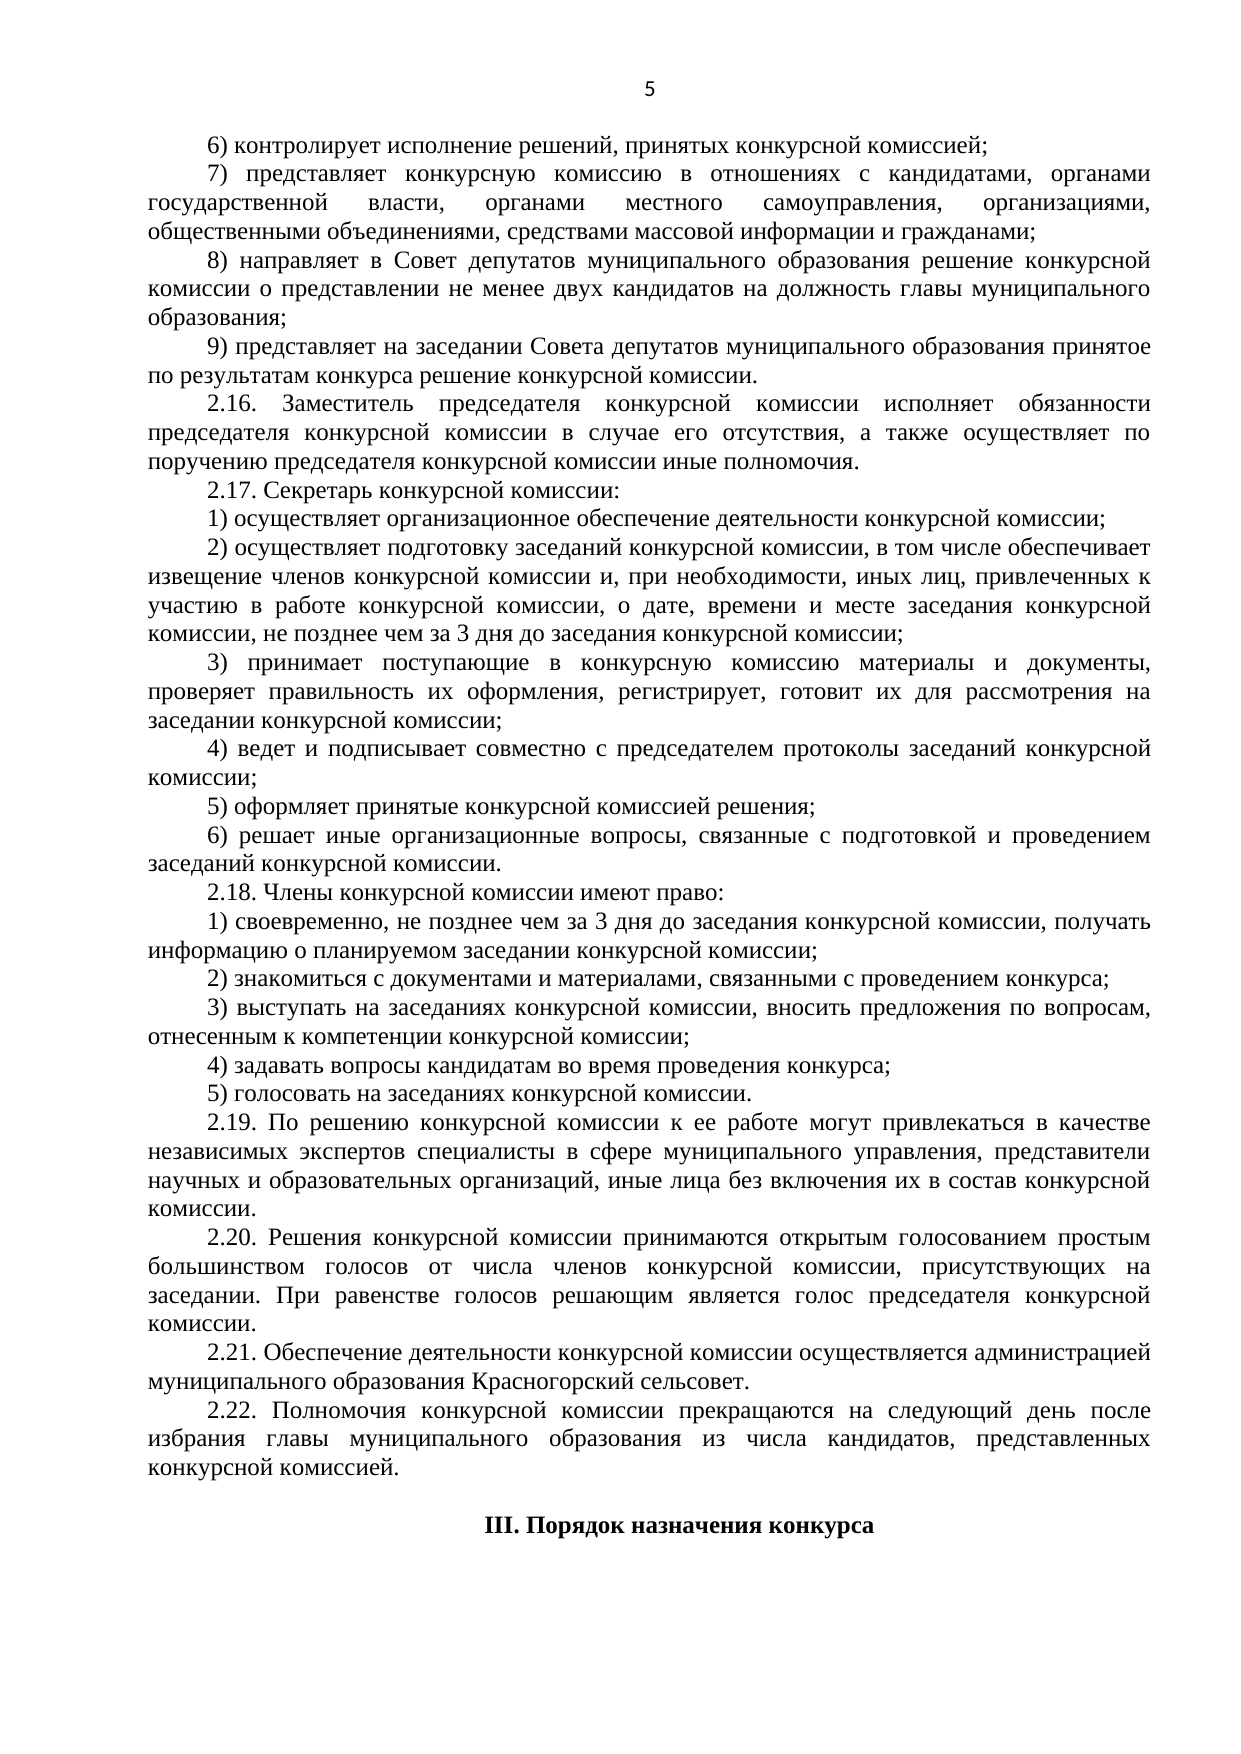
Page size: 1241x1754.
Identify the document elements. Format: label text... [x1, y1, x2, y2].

text 2.17. Секретарь конкурсной комиссии: [148, 475, 1152, 503]
text 2.19. По решению конкурсной комиссии к ее работе могут привлекаться в качестве независимых экспертов специалисты в сфере муниципального управления, представители научных и образовательных организаций, иные лица без включения их в состав конкурсной комиссии. [148, 1107, 1152, 1222]
text 6) контролирует исполнение решений, принятых конкурсной комиссией; [148, 130, 1152, 158]
text 4) ведет и подписывает совместно с председателем протоколы заседаний конкурсной комиссии; [148, 733, 1152, 791]
text 2) осуществляет подготовку заседаний конкурсной комиссии, в том числе обеспечивает извещение членов конкурсной комиссии и, при необходимости, иных лиц, привлеченных к участию в работе конкурсной комиссии, о дате, времени и месте заседания конкурсной комиссии, не позднее чем за 3 дня до заседания конкурсной комиссии; [148, 532, 1152, 647]
text 2.18. Члены конкурсной комиссии имеют право: [148, 877, 1152, 906]
text 9) представляет на заседании Совета депутатов муниципального образования принятое по результатам конкурса решение конкурсной комиссии. [148, 331, 1152, 388]
text 5) оформляет принятые конкурсной комиссией решения; [148, 791, 1152, 820]
text 3) принимает поступающие в конкурсную комиссию материалы и документы, проверяет правильность их оформления, регистрирует, готовит их для рассмотрения на заседании конкурсной комиссии; [148, 647, 1152, 733]
text 2.20. Решения конкурсной комиссии принимаются открытым голосованием простым большинством голосов от числа членов конкурсной комиссии, присутствующих на заседании. При равенстве голосов решающим является голос председателя конкурсной комиссии. [148, 1222, 1152, 1337]
text 3) выступать на заседаниях конкурсной комиссии, вносить предложения по вопросам, отнесенным к компетенции конкурсной комиссии; [148, 992, 1152, 1050]
text 1) своевременно, не позднее чем за 3 дня до заседания конкурсной комиссии, получать информацию о планируемом заседании конкурсной комиссии; [148, 906, 1152, 963]
text 2.22. Полномочия конкурсной комиссии прекращаются на следующий день после избрания главы муниципального образования из числа кандидатов, представленных конкурсной комиссией. [148, 1395, 1152, 1481]
text 1) осуществляет организационное обеспечение деятельности конкурсной комиссии; [148, 503, 1152, 532]
text 8) направляет в Совет депутатов муниципального образования решение конкурсной комиссии о представлении не менее двух кандидатов на должность главы муниципального образования; [148, 245, 1152, 331]
text 2.21. Обеспечение деятельности конкурсной комиссии осуществляется администрацией муниципального образования Красногорский сельсовет. [148, 1337, 1152, 1395]
text 7) представляет конкурсную комиссию в отношениях с кандидатами, органами государственной власти, органами местного самоуправления, организациями, общественными объединениями, средствами массовой информации и гражданами; [148, 158, 1152, 245]
text 5) голосовать на заседаниях конкурсной комиссии. [148, 1078, 1152, 1107]
text 2.16. Заместитель председателя конкурсной комиссии исполняет обязанности председателя конкурсной комиссии в случае его отсутствия, а также осуществляет по поручению председателя конкурсной комиссии иные полномочия. [148, 388, 1152, 475]
text III. Порядок назначения конкурса [148, 1510, 1152, 1538]
text 4) задавать вопросы кандидатам во время проведения конкурса; [148, 1050, 1152, 1078]
text 2) знакомиться с документами и материалами, связанными с проведением конкурса; [148, 963, 1152, 992]
text 6) решает иные организационные вопросы, связанные с подготовкой и проведением заседаний конкурсной комиссии. [148, 820, 1152, 877]
